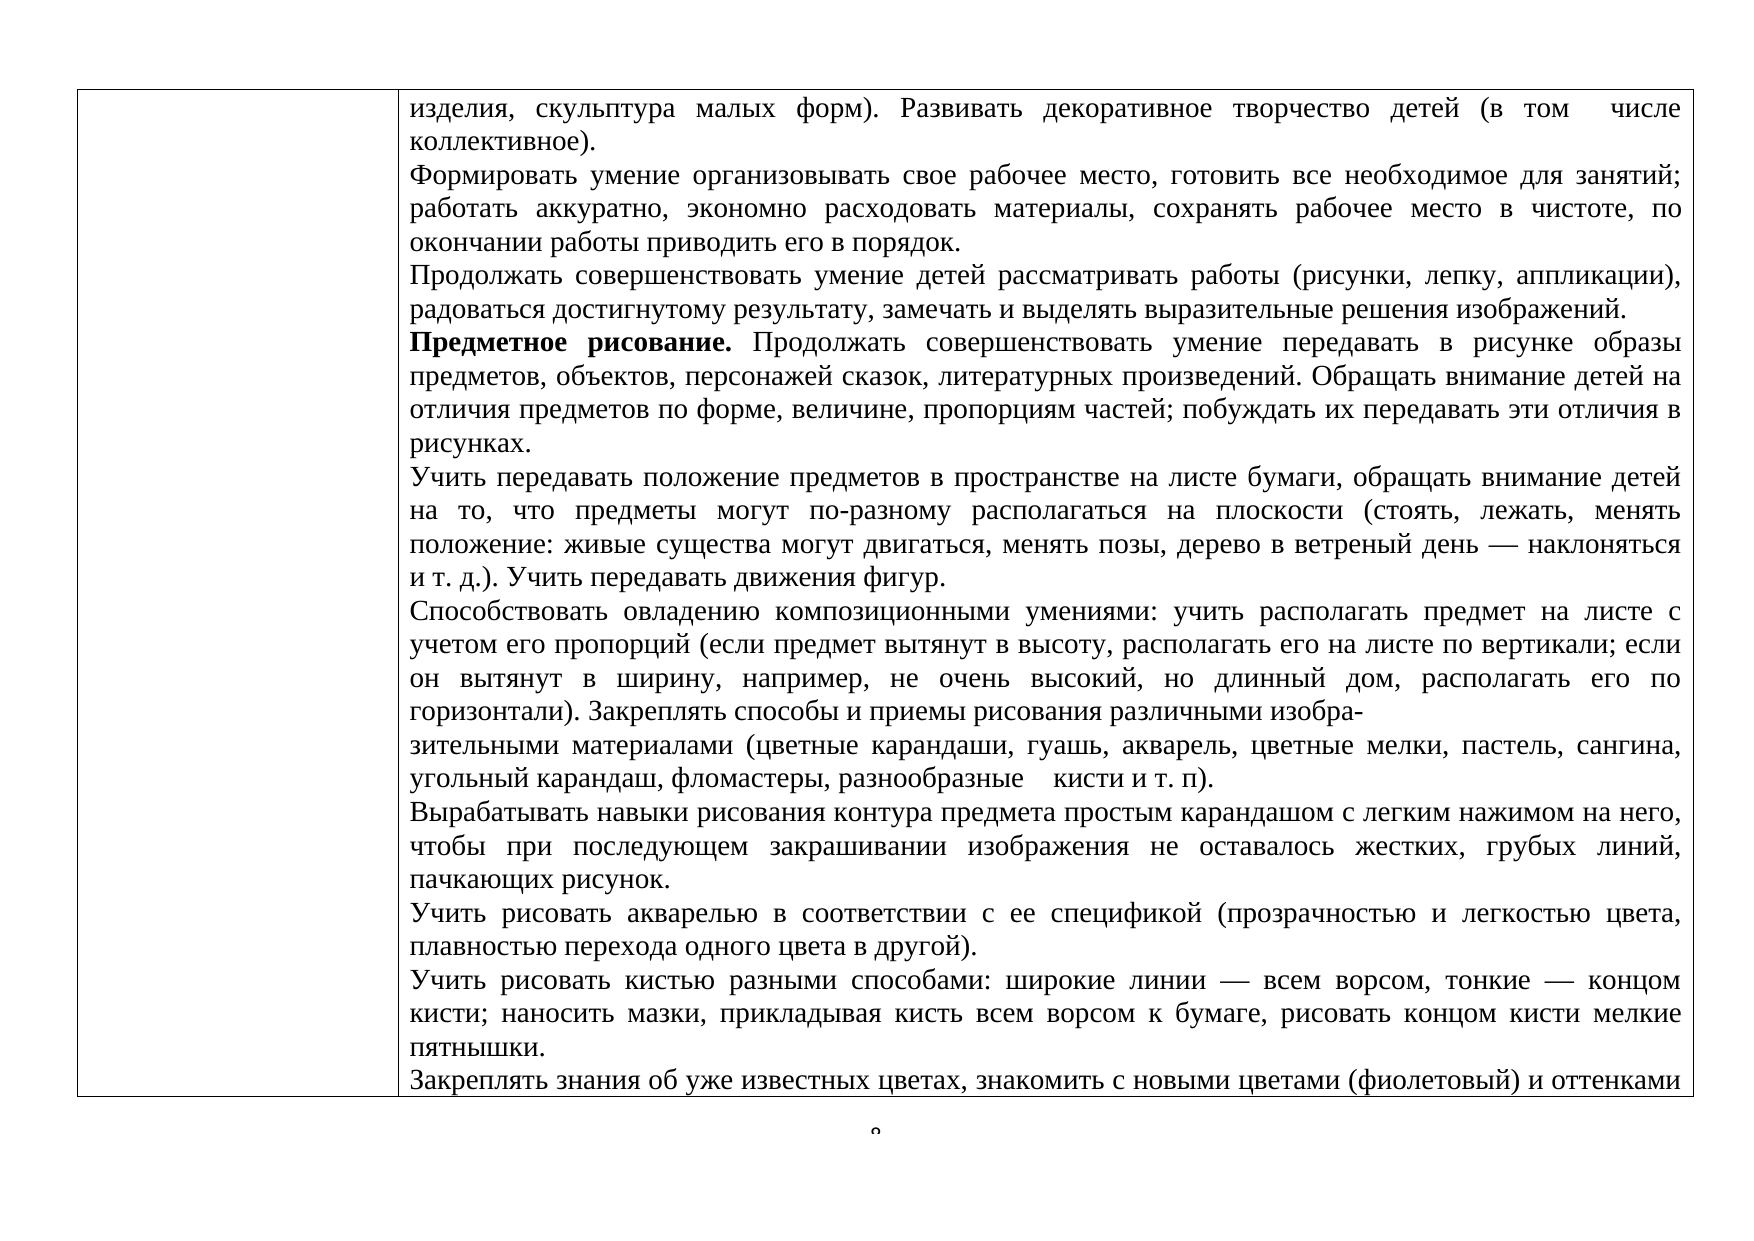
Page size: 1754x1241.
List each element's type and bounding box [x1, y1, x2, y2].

table_cell [399, 90, 1693, 1096]
table_cell [78, 90, 398, 1096]
